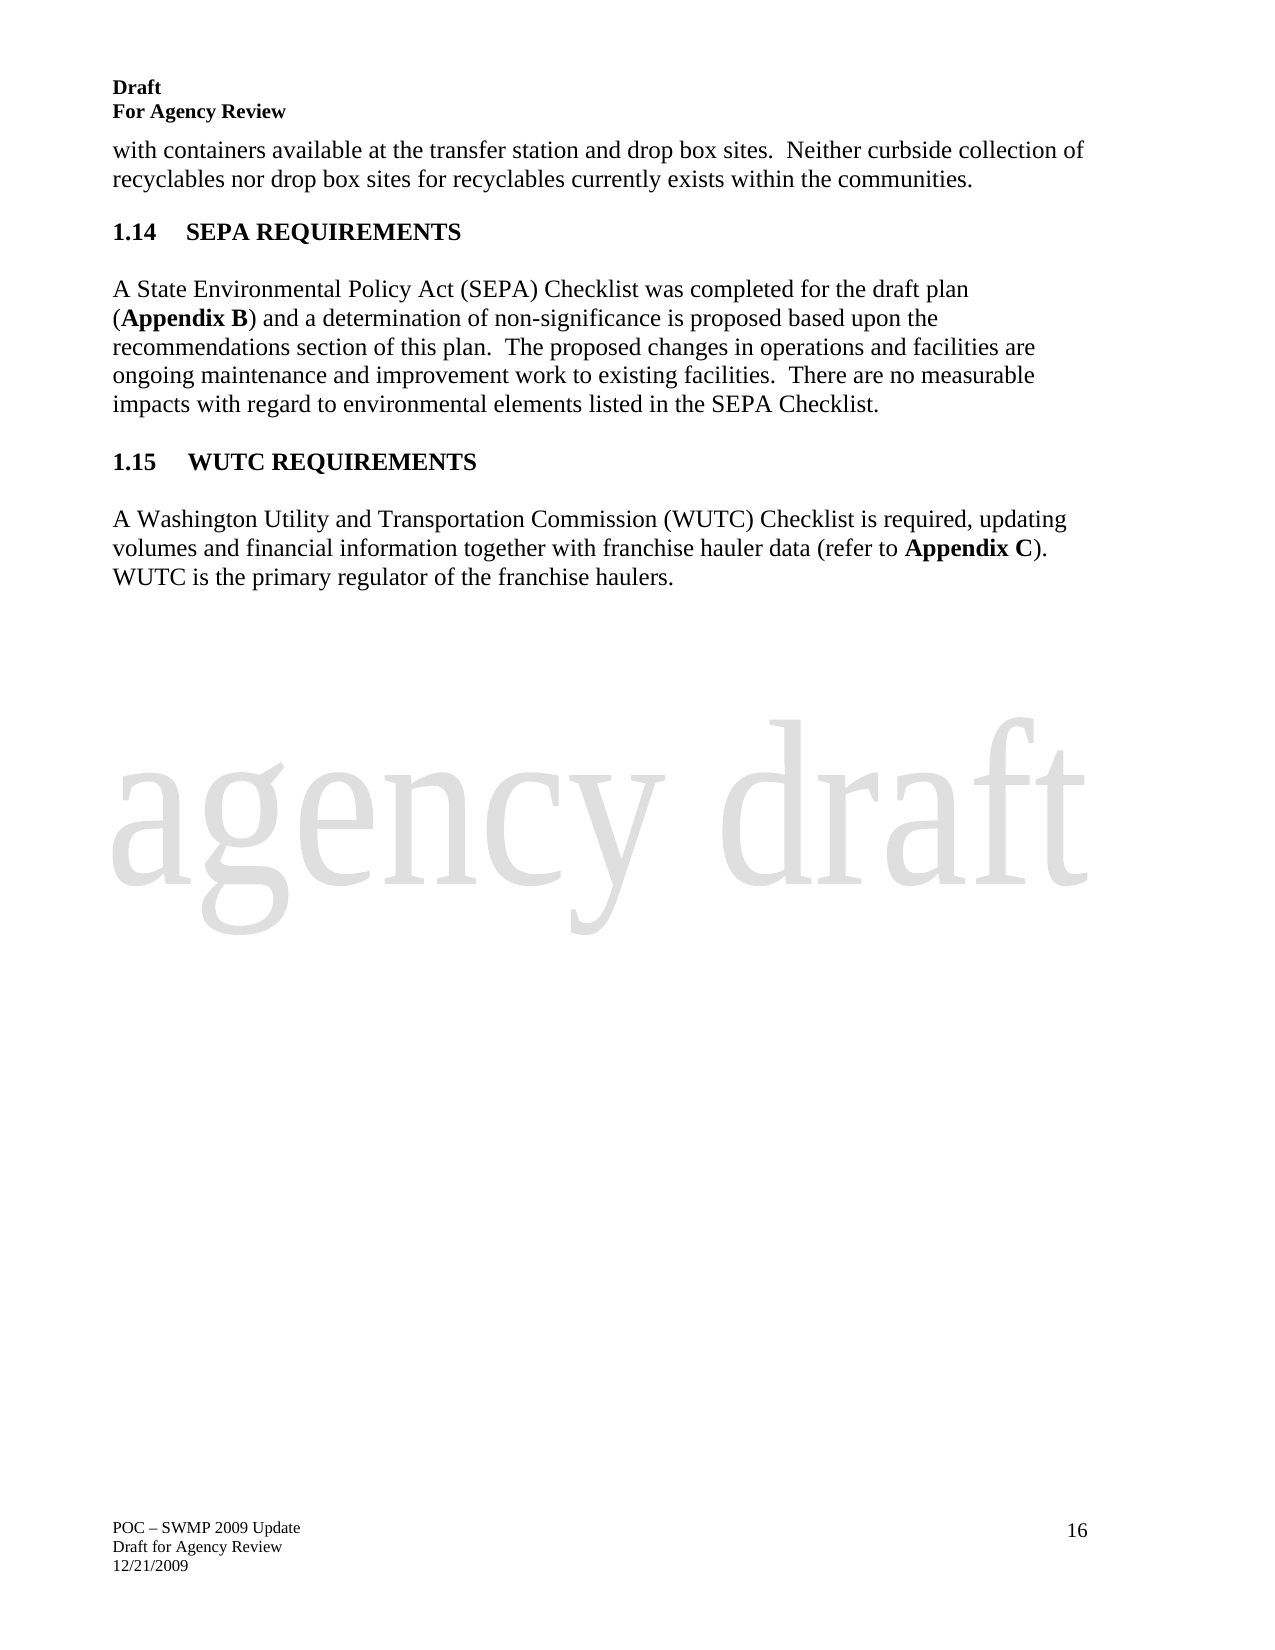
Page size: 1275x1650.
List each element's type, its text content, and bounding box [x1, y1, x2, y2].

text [112, 135, 1087, 192]
subtitle 1.14 SEPA REQUIREMENTS [112, 217, 1087, 245]
text 1.15 WUTC REQUIREMENTS [112, 447, 1087, 475]
text A Washington Utility and Transportation Commission (WUTC) Checklist is required, updating volumes and financial information together with franchise hauler data (refer to Appendix C). WUTC is the primary regulator of the franchise haulers. [112, 504, 1087, 590]
text A State Environmental Policy Act (SEPA) Checklist was completed for the draft plan (Appendix B) and a determination of non-significance is proposed based upon the recommendations section of this plan. The proposed changes in operations and facilities are ongoing maintenance and improvement work to existing facilities. There are no measurable impacts with regard to environmental elements listed in the SEPA Checklist. [112, 274, 1087, 418]
